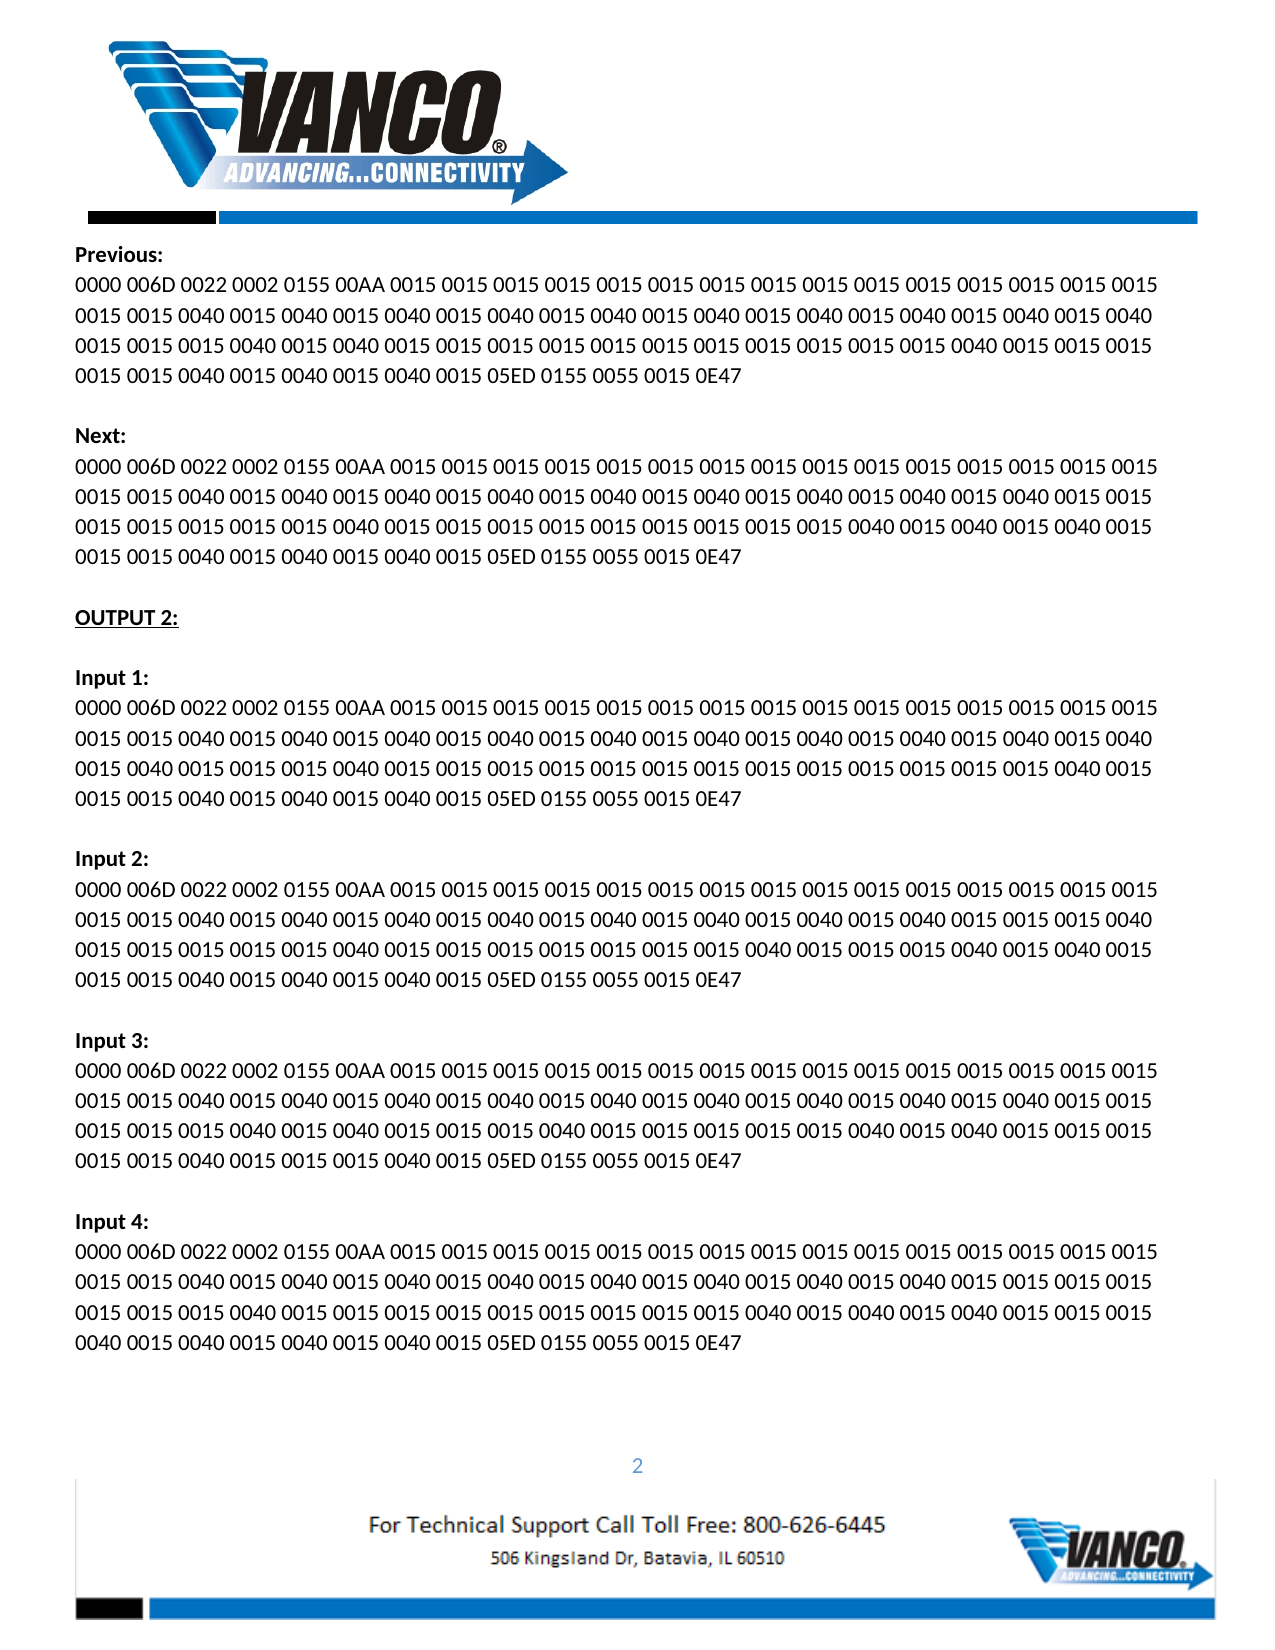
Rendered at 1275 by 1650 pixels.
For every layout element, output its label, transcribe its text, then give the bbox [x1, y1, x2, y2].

text Input 1: [75, 663, 1200, 691]
text Input 3: [75, 1026, 1200, 1054]
text Input 4: [75, 1207, 1200, 1235]
picture [75, 1479, 1218, 1620]
text Input 2: [75, 844, 1200, 873]
text 0000 006D 0022 0002 0155 00AA 0015 0015 0015 0015 0015 0015 0015 0015 0015 0015 0015 0015 0015 0015 0015 0015 0015 0040 0015 0040 0015 0040 0015 0040 0015 0040 0015 0040 0015 0040 0015 0040 0015 0015 0015 0015 0015 0015 0015 0040 0015 0015 0015 0015 0015 0015 0015 0015 0015 0040 0015 0040 0015 0040 0015 0015 0015 0040 0015 0040 0015 0040 0015 0040 0015 05ED 0155 0055 0015 0E47 [75, 1237, 1200, 1356]
text Next: [75, 422, 1200, 450]
text Previous: [75, 241, 1200, 268]
text 0000 006D 0022 0002 0155 00AA 0015 0015 0015 0015 0015 0015 0015 0015 0015 0015 0015 0015 0015 0015 0015 0015 0015 0040 0015 0040 0015 0040 0015 0040 0015 0040 0015 0040 0015 0040 0015 0040 0015 0040 0015 0040 0015 0015 0015 0040 0015 0040 0015 0015 0015 0015 0015 0015 0015 0015 0015 0015 0015 0040 0015 0015 0015 0015 0015 0040 0015 0040 0015 0040 0015 05ED 0155 0055 0015 0E47 [75, 271, 1200, 389]
text 0000 006D 0022 0002 0155 00AA 0015 0015 0015 0015 0015 0015 0015 0015 0015 0015 0015 0015 0015 0015 0015 0015 0015 0040 0015 0040 0015 0040 0015 0040 0015 0040 0015 0040 0015 0040 0015 0040 0015 0040 0015 0040 0015 0040 0015 0015 0015 0040 0015 0015 0015 0015 0015 0015 0015 0015 0015 0015 0015 0015 0015 0040 0015 0015 0015 0040 0015 0040 0015 0040 0015 05ED 0155 0055 0015 0E47 [75, 693, 1200, 812]
text 0000 006D 0022 0002 0155 00AA 0015 0015 0015 0015 0015 0015 0015 0015 0015 0015 0015 0015 0015 0015 0015 0015 0015 0040 0015 0040 0015 0040 0015 0040 0015 0040 0015 0040 0015 0040 0015 0040 0015 0015 0015 0040 0015 0015 0015 0015 0015 0040 0015 0015 0015 0015 0015 0015 0015 0040 0015 0015 0015 0040 0015 0040 0015 0015 0015 0040 0015 0040 0015 0040 0015 05ED 0155 0055 0015 0E47 [75, 875, 1200, 993]
text 0000 006D 0022 0002 0155 00AA 0015 0015 0015 0015 0015 0015 0015 0015 0015 0015 0015 0015 0015 0015 0015 0015 0015 0040 0015 0040 0015 0040 0015 0040 0015 0040 0015 0040 0015 0040 0015 0040 0015 0040 0015 0015 0015 0015 0015 0015 0015 0040 0015 0015 0015 0015 0015 0015 0015 0015 0015 0040 0015 0040 0015 0040 0015 0015 0015 0040 0015 0040 0015 0040 0015 05ED 0155 0055 0015 0E47 [75, 452, 1200, 571]
text 0000 006D 0022 0002 0155 00AA 0015 0015 0015 0015 0015 0015 0015 0015 0015 0015 0015 0015 0015 0015 0015 0015 0015 0040 0015 0040 0015 0040 0015 0040 0015 0040 0015 0040 0015 0040 0015 0040 0015 0040 0015 0015 0015 0015 0015 0040 0015 0040 0015 0015 0015 0040 0015 0015 0015 0015 0015 0040 0015 0040 0015 0015 0015 0015 0015 0040 0015 0015 0015 0040 0015 05ED 0155 0055 0015 0E47 [75, 1056, 1200, 1175]
text OUTPUT 2: [75, 603, 1200, 631]
picture [75, 30, 1200, 241]
